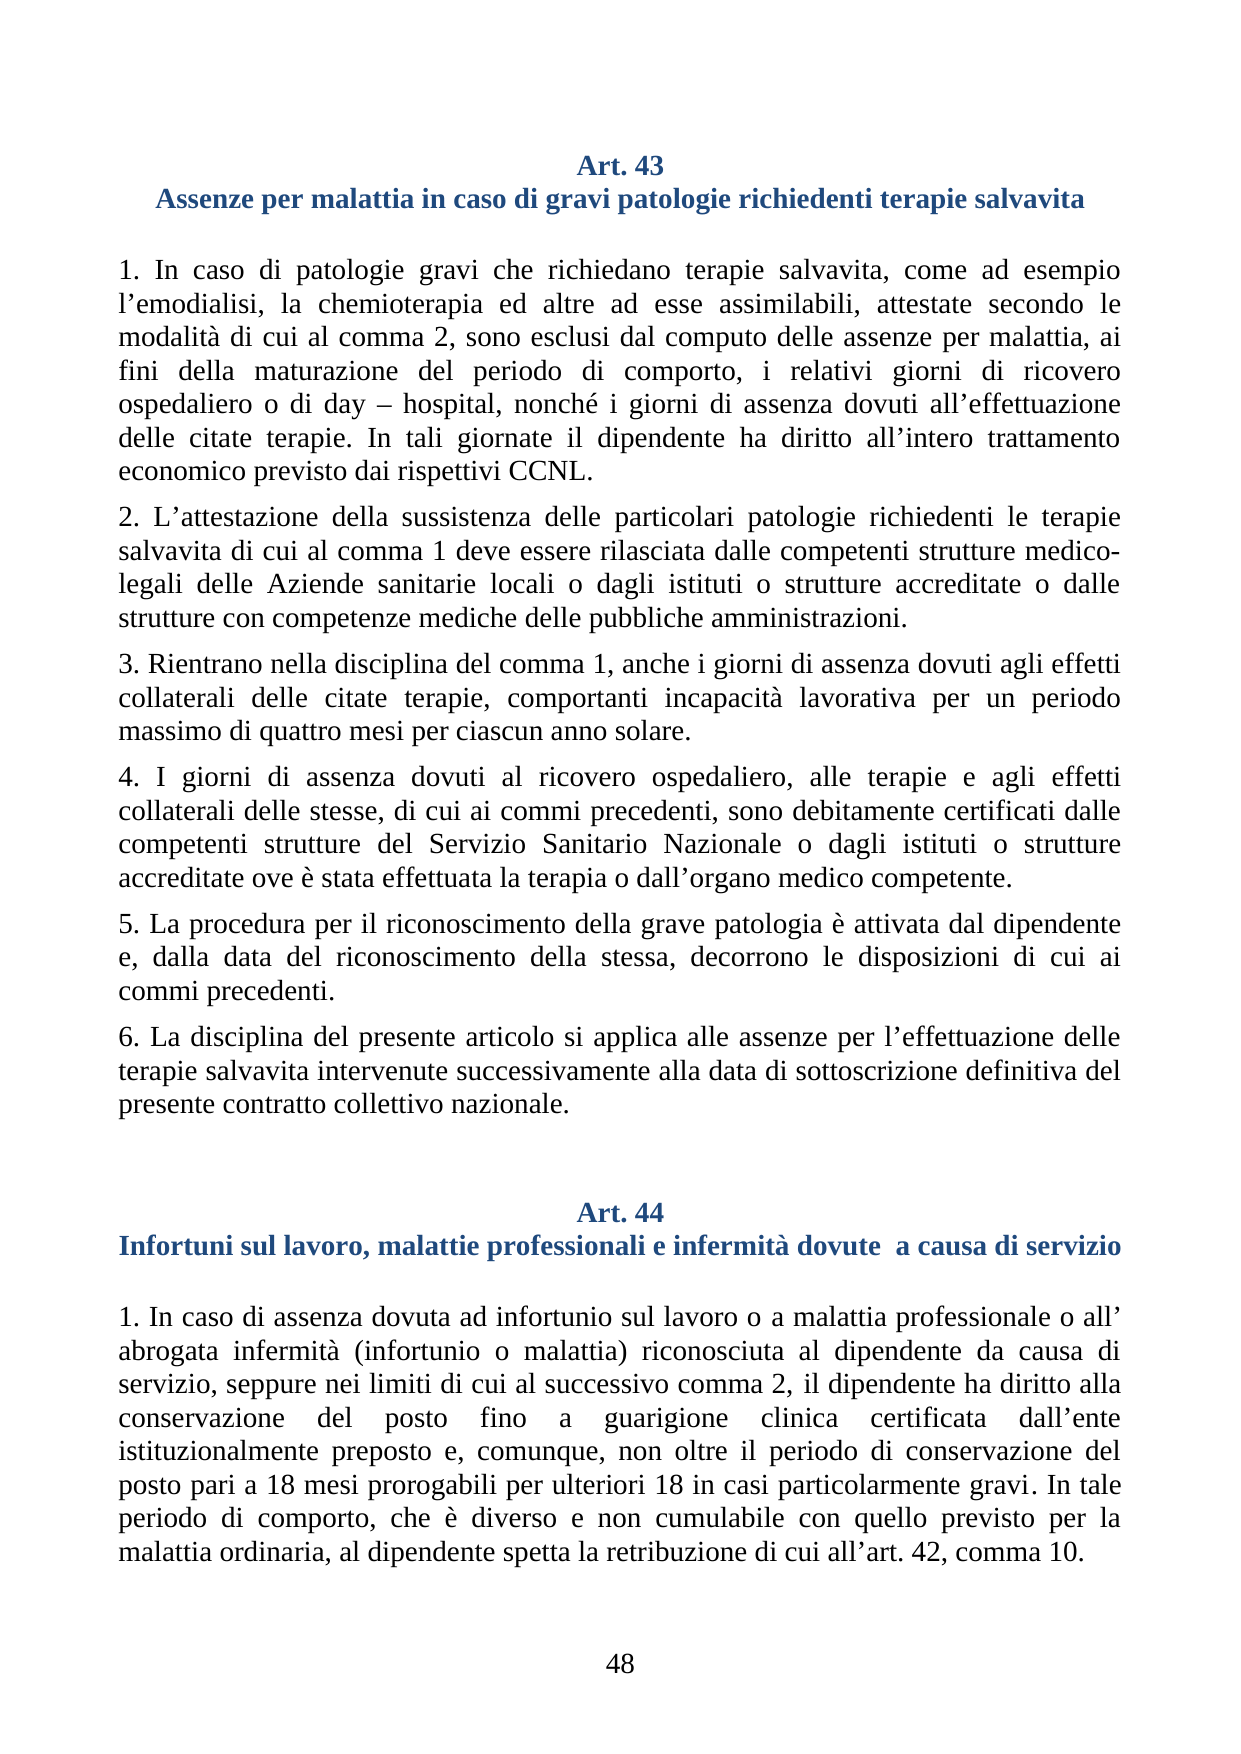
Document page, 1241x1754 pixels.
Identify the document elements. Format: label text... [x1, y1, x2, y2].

text 3. Rientrano nella disciplina del comma 1, anche i giorni di assenza dovuti agli effetti collaterali delle citate terapie, comportanti incapacità lavorativa per un periodo massimo di quattro mesi per ciascun anno solare. [118, 646, 1122, 747]
text 6. La disciplina del presente articolo si applica alle assenze per l’effettuazione delle terapie salvavita intervenute successivamente alla data di sottoscrizione definitiva del presente contratto collettivo nazionale. [118, 1019, 1122, 1120]
text 1. In caso di assenza dovuta ad infortunio sul lavoro o a malattia professionale o all’ abrogata infermità (infortunio o malattia) riconosciuta al dipendente da causa di servizio, seppure nei limiti di cui al successivo comma 2, il dipendente ha diritto alla conservazione del posto fino a guarigione clinica certificata dall’ente istituzionalmente preposto e, comunque, non oltre il periodo di conservazione del posto pari a 18 mesi prorogabili per ulteriori 18 in casi particolarmente gravi. In tale periodo di comporto, che è diverso e non cumulabile con quello previsto per la malattia ordinaria, al dipendente spetta la retribuzione di cui all’art. 42, comma 10. [118, 1299, 1122, 1568]
text 5. La procedura per il riconoscimento della grave patologia è attivata dal dipendente e, dalla data del riconoscimento della stessa, decorrono le disposizioni di cui ai commi precedenti. [118, 906, 1122, 1007]
text 4. I giorni di assenza dovuti al ricovero ospedaliero, alle terapie e agli effetti collaterali delle stesse, di cui ai commi precedenti, sono debitamente certificati dalle competenti strutture del Servizio Sanitario Nazionale o dagli istituti o strutture accreditate ove è stata effettuata la terapia o dall’organo medico competente. [118, 759, 1122, 893]
subtitle Art. 43 Assenze per malattia in caso di gravi patologie richiedenti terapie salvavita [118, 148, 1122, 215]
text 2. L’attestazione della sussistenza delle particolari patologie richiedenti le terapie salvavita di cui al comma 1 deve essere rilasciata dalle competenti strutture medico-legali delle Aziende sanitarie locali o dagli istituti o strutture accreditate o dalle strutture con competenze mediche delle pubbliche amministrazioni. [118, 499, 1122, 634]
text 1. In caso di patologie gravi che richiedano terapie salvavita, come ad esempio l’emodialisi, la chemioterapia ed altre ad esse assimilabili, attestate secondo le modalità di cui al comma 2, sono esclusi dal computo delle assenze per malattia, ai fini della maturazione del periodo di comporto, i relativi giorni di ricovero ospedaliero o di day – hospital, nonché i giorni di assenza dovuti all’effettuazione delle citate terapie. In tali giornate il dipendente ha diritto all’intero trattamento economico previsto dai rispettivi CCNL. [118, 252, 1122, 487]
subtitle Art. 44 Infortuni sul lavoro, malattie professionali e infermità dovute a causa di servizio [118, 1195, 1122, 1262]
